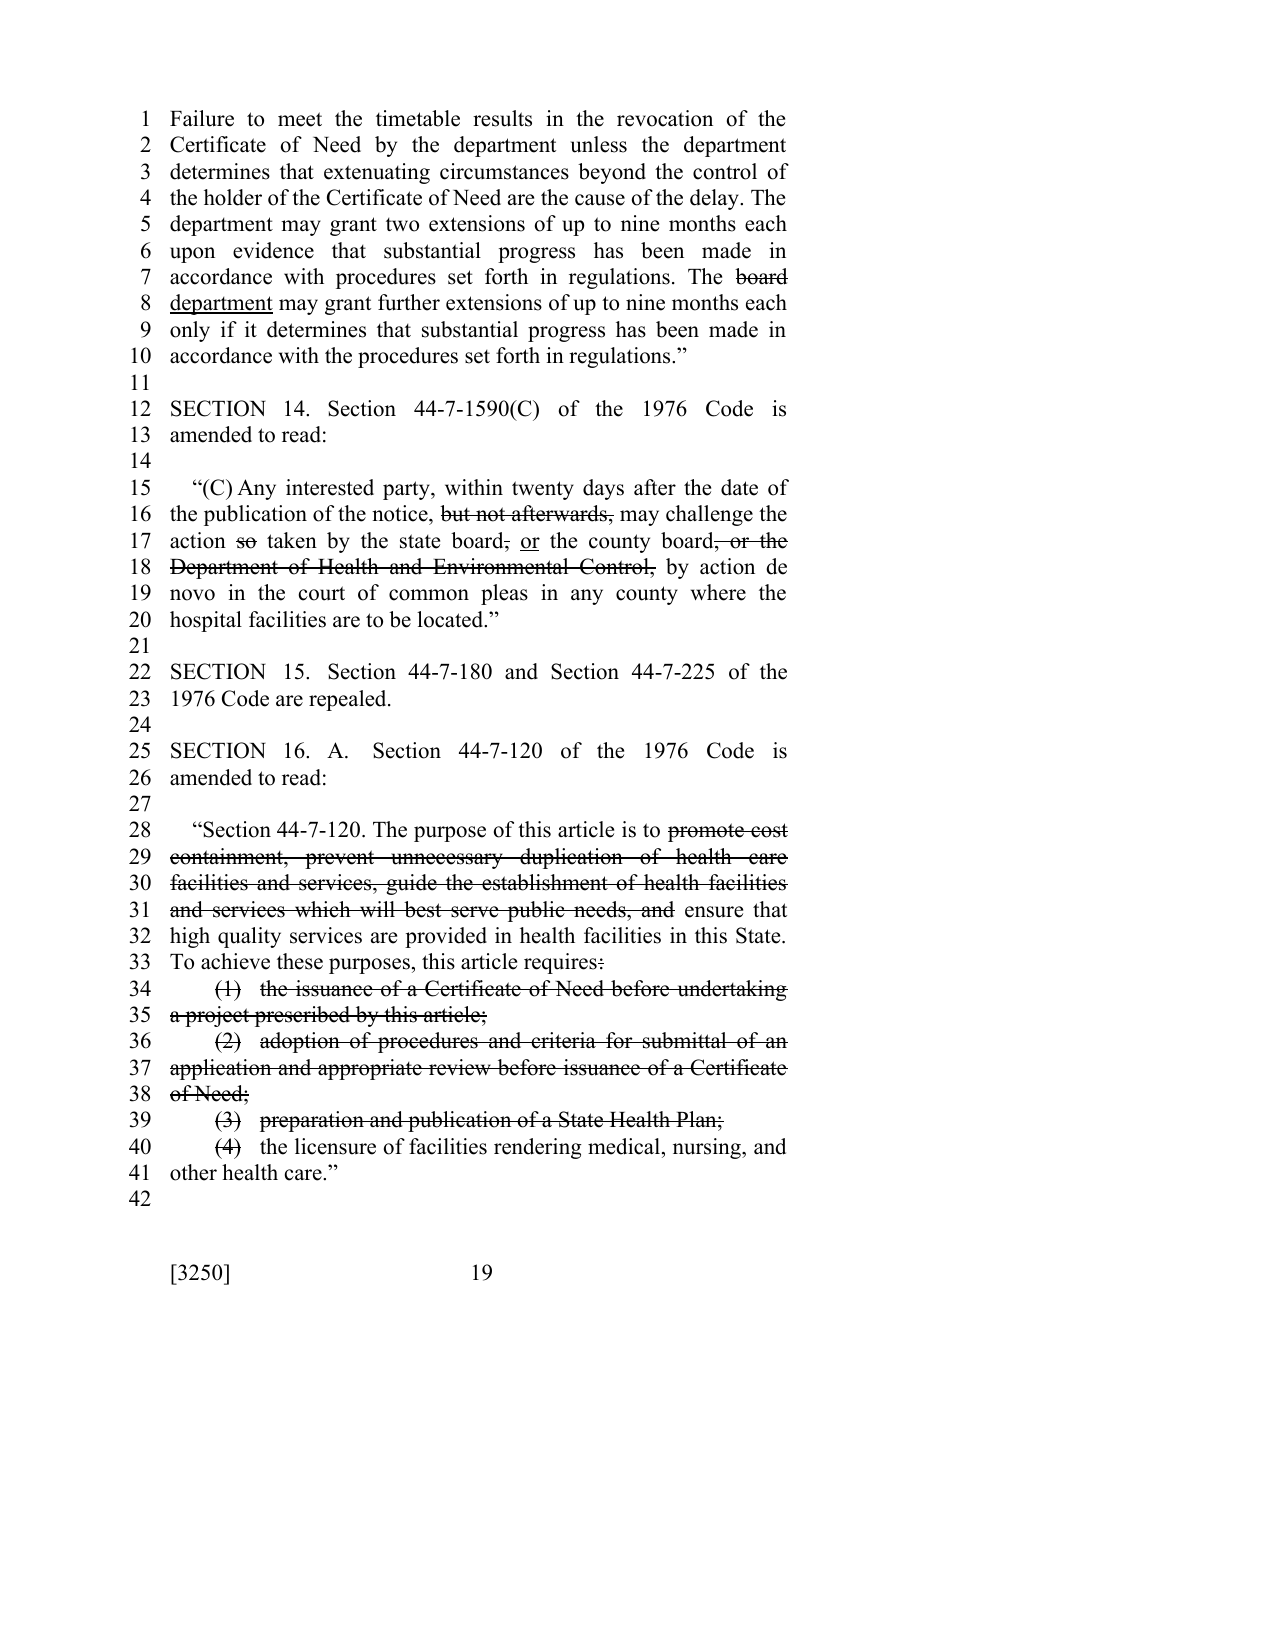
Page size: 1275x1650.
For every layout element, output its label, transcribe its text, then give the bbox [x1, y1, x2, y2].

text (3) preparation and publication of a State Health Plan; [169, 1106, 787, 1133]
text (2) adoption of procedures and criteria for submittal of an application and appropriate review before issuance of a Certificate of Need; [169, 1027, 787, 1068]
text “Section 44-7-120. The purpose of this article is to promote cost containment, prevent unnecessary duplication of health care facilities and services, guide the establishment of health facilities and services which will best serve public needs, and ensure that high quality services are provided in health facilities in this State. To achieve these purposes, this article requires: [169, 817, 787, 857]
text (4) the licensure of facilities rendering medical, nursing, and other health care.” [169, 1133, 787, 1186]
text “(C) Any interested party, within twenty days after the date of the publication of the notice, but not afterwards, may challenge the action so taken by the state board, or the county board, or the Department of Health and Environmental Control, by action de novo in the court of common pleas in any county where the hospital facilities are to be located.” [169, 474, 787, 632]
text SECTION 16. A. Section 44-7-120 of the 1976 Code is amended to read: [169, 737, 787, 790]
text SECTION 14. Section 44-7-1590(C) of the 1976 Code is amended to read: [169, 395, 787, 448]
text SECTION 15. Section 44-7-180 and Section 44-7-225 of the 1976 Code are repealed. [169, 658, 787, 711]
text “Section 44-7-120. The purpose of this article is to promote cost containment, prevent unnecessary duplication of health care facilities and services, guide the establishment of health facilities and services which will best serve public needs, and ensure that high quality services are provided in health facilities in this State. To achieve these purposes, this article requires: [169, 885, 787, 975]
text (1) the issuance of a Certificate of Need before undertaking a project prescribed by this article; [169, 975, 787, 1027]
text (2) adoption of procedures and criteria for submittal of an application and appropriate review before issuance of a Certificate of Need; [169, 1069, 787, 1106]
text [169, 105, 787, 368]
